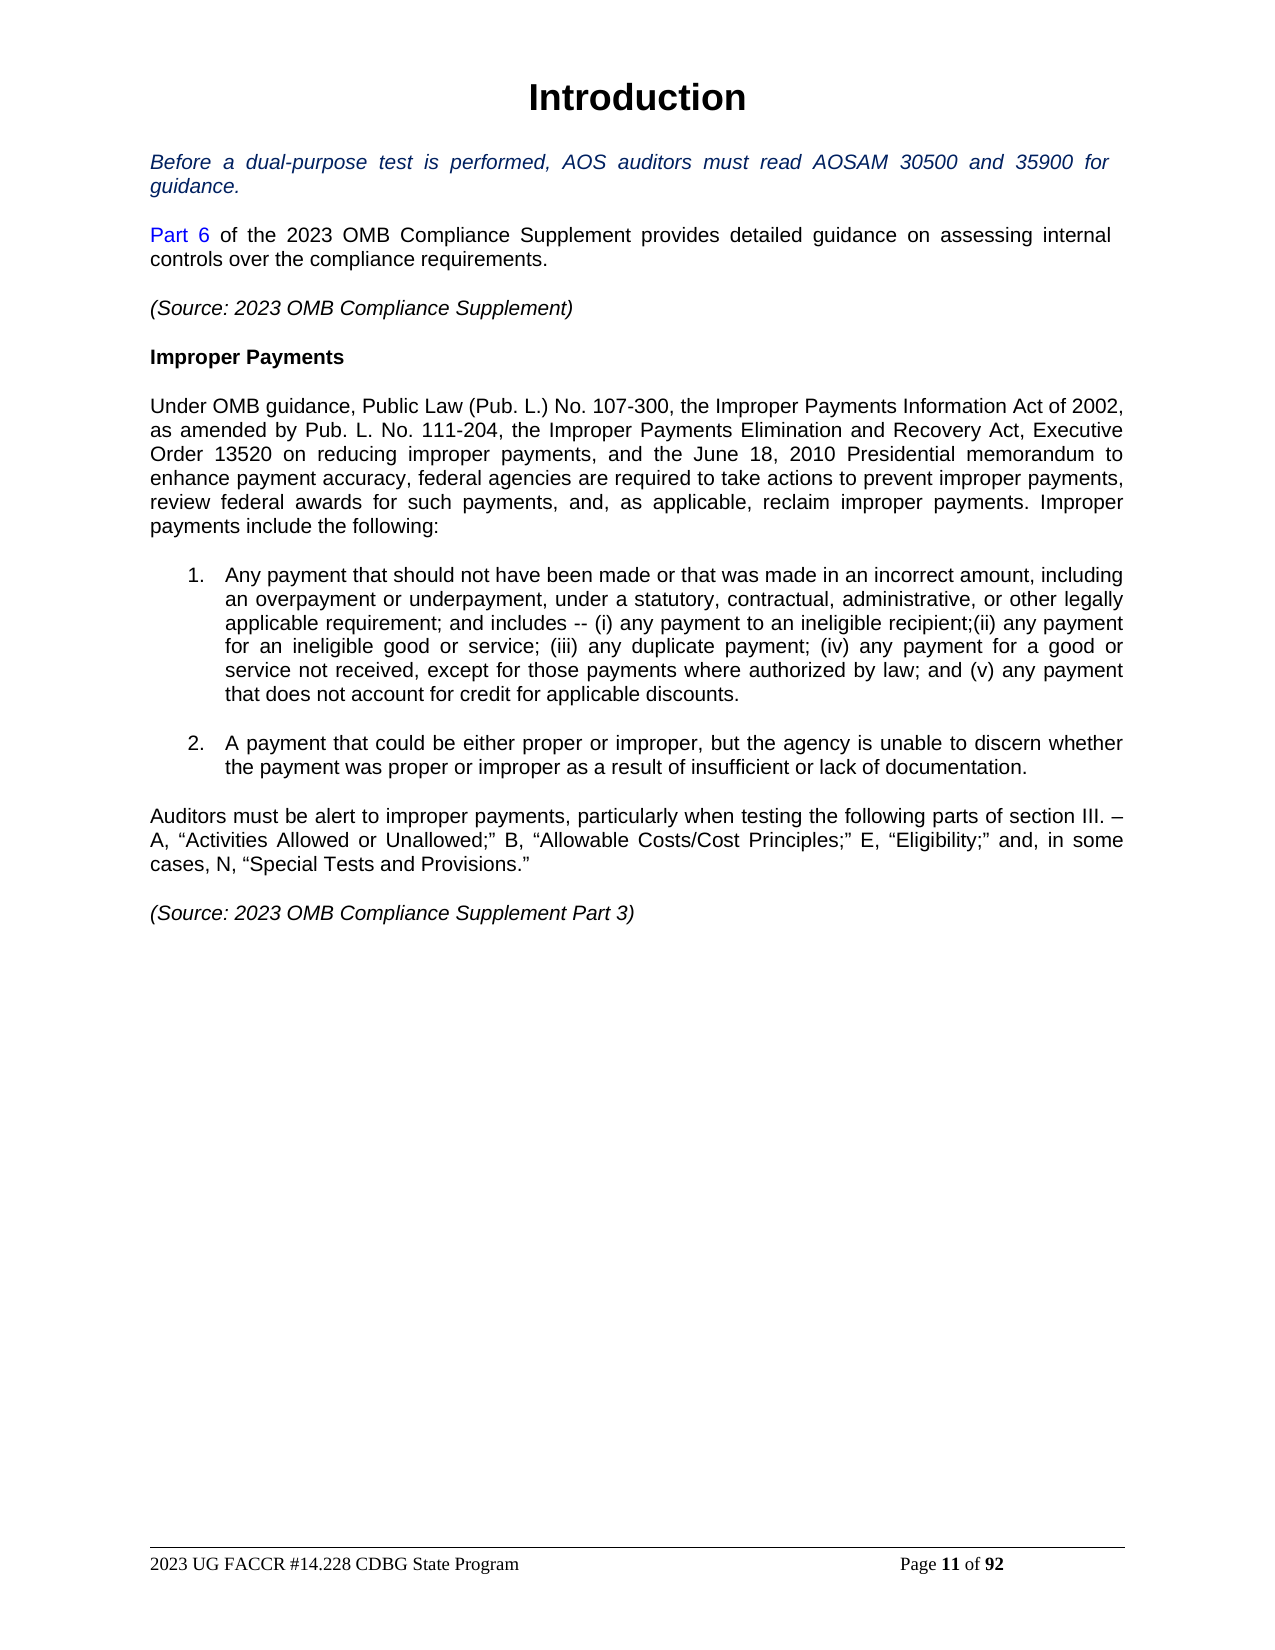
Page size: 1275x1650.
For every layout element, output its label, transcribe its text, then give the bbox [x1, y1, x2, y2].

list A payment that could be either proper or improper, but the agency is unable to discern whether the payment was proper or improper as a result of insufficient or lack of documentation. [187, 731, 1125, 779]
text Under OMB guidance, Public Law (Pub. L.) No. 107-300, the Improper Payments Information Act of 2002, as amended by Pub. L. No. 111-204, the Improper Payments Elimination and Recovery Act, Executive Order 13520 on reducing improper payments, and the June 18, 2010 Presidential memorandum to enhance payment accuracy, federal agencies are required to take actions to prevent improper payments, review federal awards for such payments, and, as applicable, reclaim improper payments. Improper payments include the following: [150, 394, 1125, 537]
text Auditors must be alert to improper payments, particularly when testing the following parts of section III. – A, “Activities Allowed or Unallowed;” B, “Allowable Costs/Cost Principles;” E, “Eligibility;” and, in some cases, N, “Special Tests and Provisions.” [150, 804, 1125, 876]
list Any payment that should not have been made or that was made in an incorrect amount, including an overpayment or underpayment, under a statutory, contractual, administrative, or other legally applicable requirement; and includes -- (i) any payment to an ineligible recipient;(ii) any payment for an ineligible good or service; (iii) any duplicate payment; (iv) any payment for a good or service not received, except for those payments where authorized by law; and (v) any payment that does not account for credit for applicable discounts. [187, 562, 1125, 706]
text (Source: 2023 OMB Compliance Supplement) [150, 296, 1125, 320]
text Before a dual-purpose test is performed, AOS auditors must read AOSAM 30500 and 35900 for guidance. [150, 150, 1113, 198]
text Improper Payments [150, 345, 1125, 369]
text (Source: 2023 OMB Compliance Supplement Part 3) [150, 901, 1125, 925]
text Part 6 of the 2023 OMB Compliance Supplement provides detailed guidance on assessing internal controls over the compliance requirements. [150, 223, 1113, 271]
